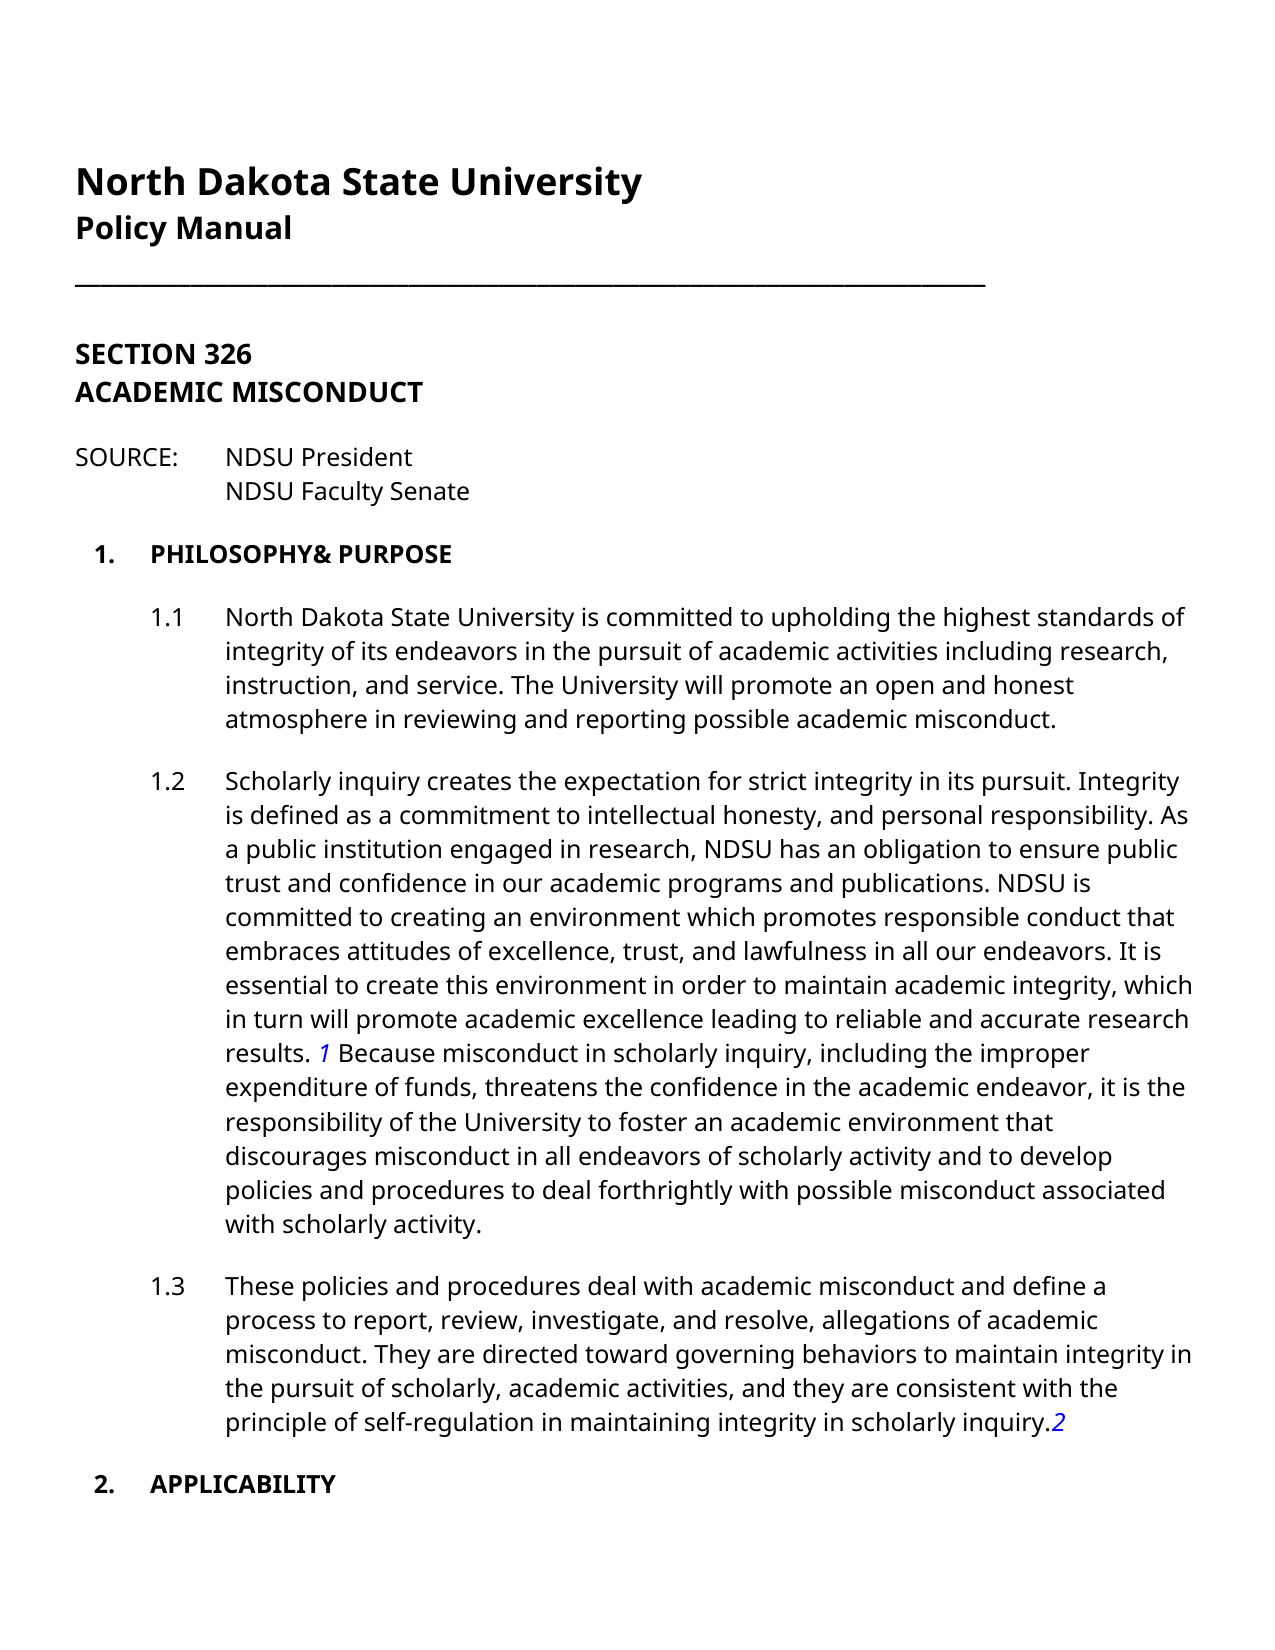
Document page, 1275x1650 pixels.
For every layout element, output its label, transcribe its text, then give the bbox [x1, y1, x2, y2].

text 1.3 These policies and procedures deal with academic misconduct and define a process to report, review, investigate, and resolve, allegations of academic misconduct. They are directed toward governing behaviors to maintain integrity in the pursuit of scholarly, academic activities, and they are consistent with the principle of self-regulation in maintaining integrity in scholarly inquiry.2 [150, 1268, 1200, 1467]
subtitle SOURCE: NDSU President NDSU Faculty Senate [75, 440, 1200, 508]
text North Dakota State University Policy Manual _______________________________________________________________________ SECTION 326 ACADEMIC MISCONDUCT [75, 155, 1200, 411]
text 1. PHILOSOPHY& PURPOSE [94, 537, 1200, 599]
text 1.2 Scholarly inquiry creates the expectation for strict integrity in its pursuit. Integrity is defined as a commitment to intellectual honesty, and personal responsibility. As a public institution engaged in research, NDSU has an obligation to ensure public trust and confidence in our academic programs and publications. NDSU is committed to creating an environment which promotes responsible conduct that embraces attitudes of excellence, trust, and lawfulness in all our endeavors. It is essential to create this environment in order to maintain academic integrity, which in turn will promote academic excellence leading to reliable and accurate research results. 1 Because misconduct in scholarly inquiry, including the improper expenditure of funds, threatens the confidence in the academic endeavor, it is the responsibility of the University to foster an academic environment that discourages misconduct in all endeavors of scholarly activity and to develop policies and procedures to deal forthrightly with possible misconduct associated with scholarly activity. [150, 763, 1200, 1268]
text 1.1 North Dakota State University is committed to upholding the highest standards of integrity of its endeavors in the pursuit of academic activities including research, instruction, and service. The University will promote an open and honest atmosphere in reviewing and reporting possible academic misconduct. [150, 599, 1200, 763]
text 2. APPLICABILITY [94, 1467, 1200, 1529]
